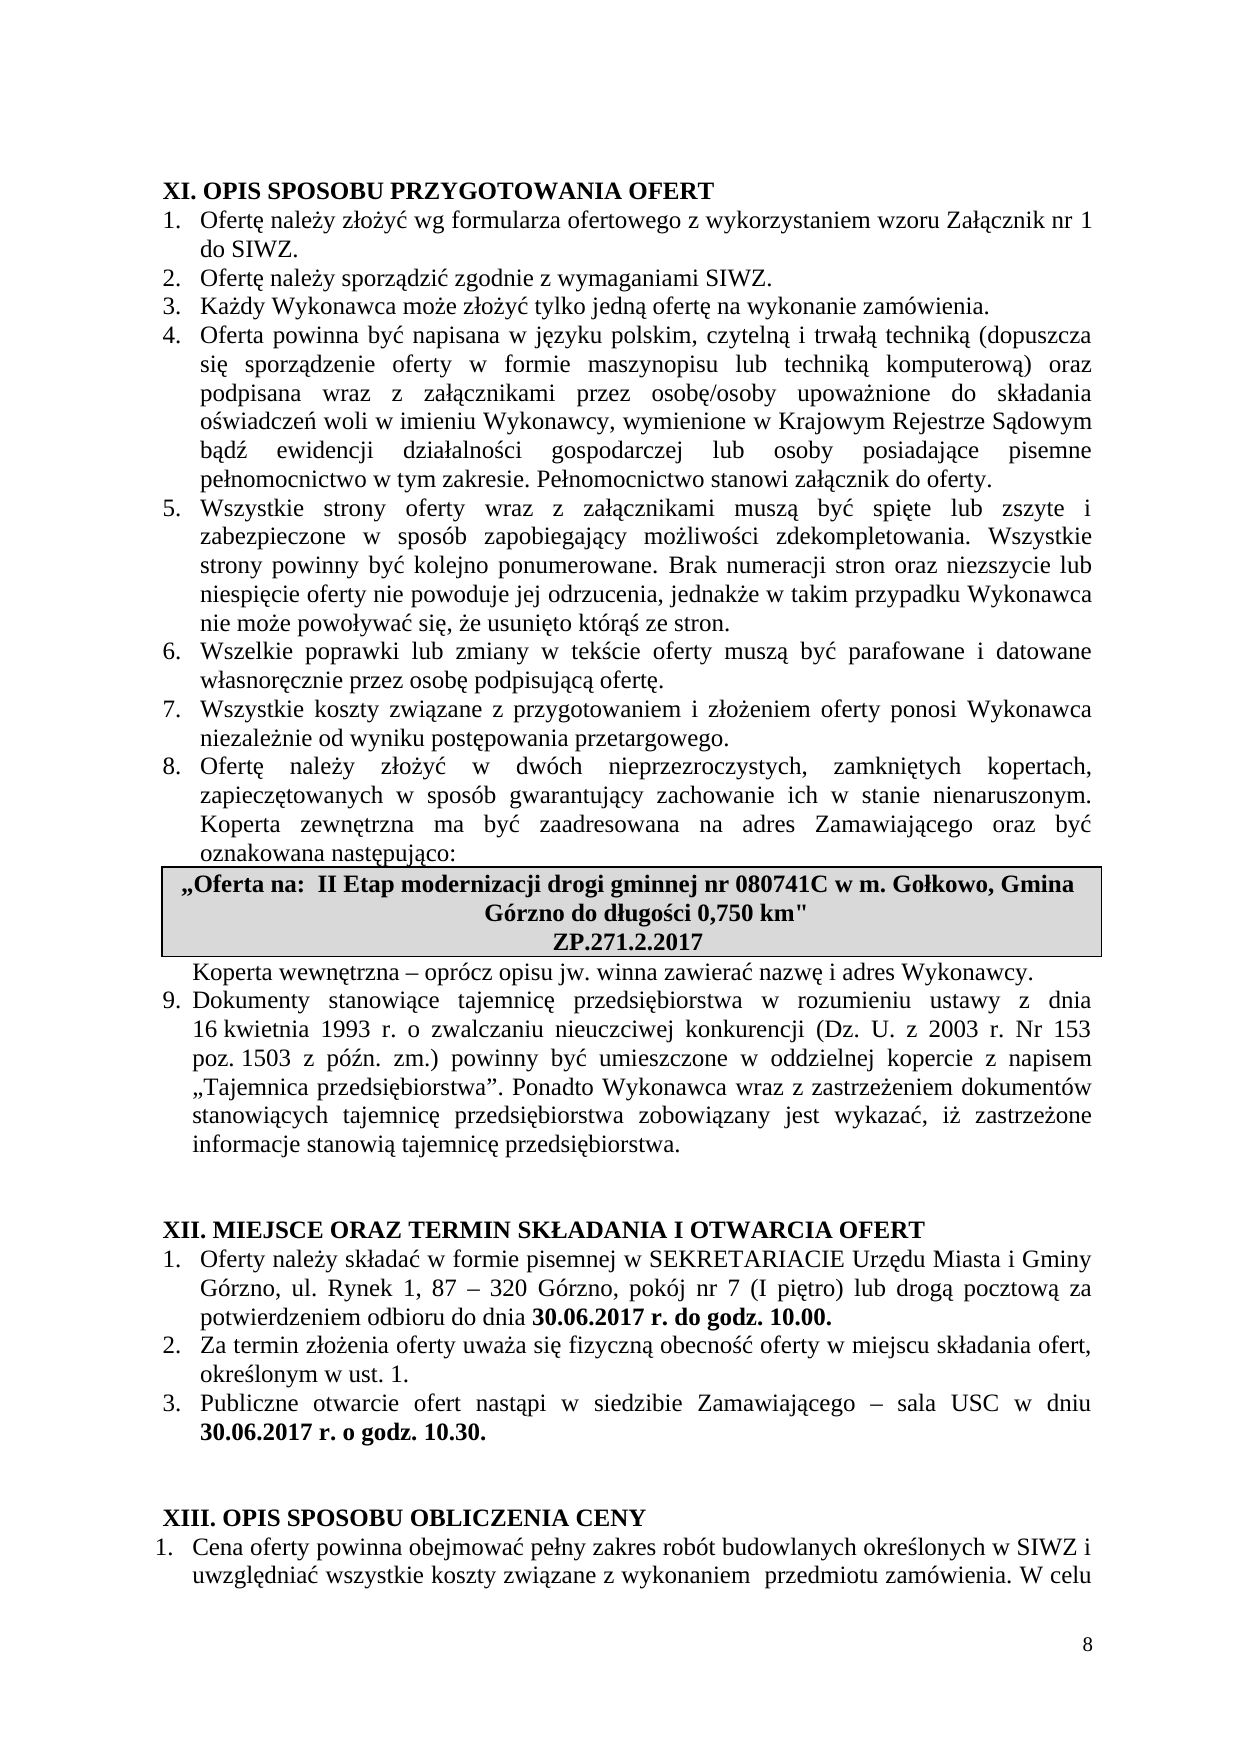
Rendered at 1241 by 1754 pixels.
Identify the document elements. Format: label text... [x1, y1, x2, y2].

text XII. MIEJSCE ORAZ TERMIN składania i otwarcia ofert [162, 1216, 1093, 1244]
text 7. Wszystkie koszty związane z przygotowaniem i złożeniem oferty ponosi Wykonawca niezależnie od wyniku postępowania przetargowego. [162, 694, 1093, 751]
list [154, 1532, 1093, 1589]
text 1. Ofertę należy złożyć wg formularza ofertowego z wykorzystaniem wzoru Załącznik nr 1 do SIWZ. [162, 205, 1093, 263]
list Za termin złożenia oferty uważa się fizyczną obecność oferty w miejscu składania ofert, określonym w ust. 1. [162, 1331, 1093, 1388]
text 6. Wszelkie poprawki lub zmiany w tekście oferty muszą być parafowane i datowane własnoręcznie przez osobę podpisującą ofertę. [162, 636, 1093, 694]
text 2. Ofertę należy sporządzić zgodnie z wymaganiami SIWZ. [162, 263, 1093, 291]
text 4. Oferta powinna być napisana w języku polskim, czytelną i trwałą techniką (dopuszcza się sporządzenie oferty w formie maszynopisu lub techniką komputerową) oraz podpisana wraz z załącznikami przez osobę/osoby upoważnione do składania oświadczeń woli w imieniu Wykonawcy, wymienione w Krajowym Rejestrze Sądowym bądź ewidencji działalności gospodarczej lub osoby posiadające pisemne pełnomocnictwo w tym zakresie. Pełnomocnictwo stanowi załącznik do oferty. [162, 320, 1093, 493]
text ZP.271.2.2017 [163, 924, 1101, 956]
text „Oferta na: II Etap modernizacji drogi gminnej nr 080741C w m. Gołkowo, Gmina Górzno do długości 0,750 km" [163, 868, 1101, 924]
text 5. Wszystkie strony oferty wraz z załącznikami muszą być spięte lub zszyte i zabezpieczone w sposób zapobiegający możliwości zdekompletowania. Wszystkie strony powinny być kolejno ponumerowane. Brak numeracji stron oraz niezszycie lub niespięcie oferty nie powoduje jej odrzucenia, jednakże w takim przypadku Wykonawca nie może powoływać się, że usunięto którąś ze stron. [162, 493, 1093, 636]
text 8. Ofertę należy złożyć w dwóch nieprzezroczystych, zamkniętych kopertach, zapieczętowanych w sposób gwarantujący zachowanie ich w stanie nienaruszonym. Koperta zewnętrzna ma być zaadresowana na adres Zamawiającego oraz być oznakowana następująco: [162, 751, 1093, 866]
list Oferty należy składać w formie pisemnej w SEKRETARIACIE Urzędu Miasta i Gminy Górzno, ul. Rynek 1, 87 – 320 Górzno, pokój nr 7 (I piętro) lub drogą pocztową za potwierdzeniem odbioru do dnia 30.06.2017 r. do godz. 10.00. [162, 1244, 1093, 1331]
text Koperta wewnętrzna – oprócz opisu jw. winna zawierać nazwę i adres Wykonawcy. [162, 957, 1093, 986]
text XIII. OPIS SPOSOBU OBLICZENIA CENY [162, 1503, 1093, 1532]
text 9. Dokumenty stanowiące tajemnicę przedsiębiorstwa w rozumieniu ustawy z dnia 16 kwietnia 1993 r. o zwalczaniu nieuczciwej konkurencji (Dz. U. z 2003 r. Nr 153 poz. 1503 z późn. zm.) powinny być umieszczone w oddzielnej kopercie z napisem „Tajemnica przedsiębiorstwa”. Ponadto Wykonawca wraz z zastrzeżeniem dokumentów stanowiących tajemnicę przedsiębiorstwa zobowiązany jest wykazać, iż zastrzeżone informacje stanowią tajemnicę przedsiębiorstwa. [162, 986, 1093, 1158]
text XI. OPIS SPOSOBU PRZYGOTOWANIA OFERT [162, 176, 1093, 205]
list Publiczne otwarcie ofert nastąpi w siedzibie Zamawiającego – sala USC w dniu 30.06.2017 r. o godz. 10.30. [162, 1388, 1093, 1446]
text 3. Każdy Wykonawca może złożyć tylko jedną ofertę na wykonanie zamówienia. [162, 291, 1093, 320]
